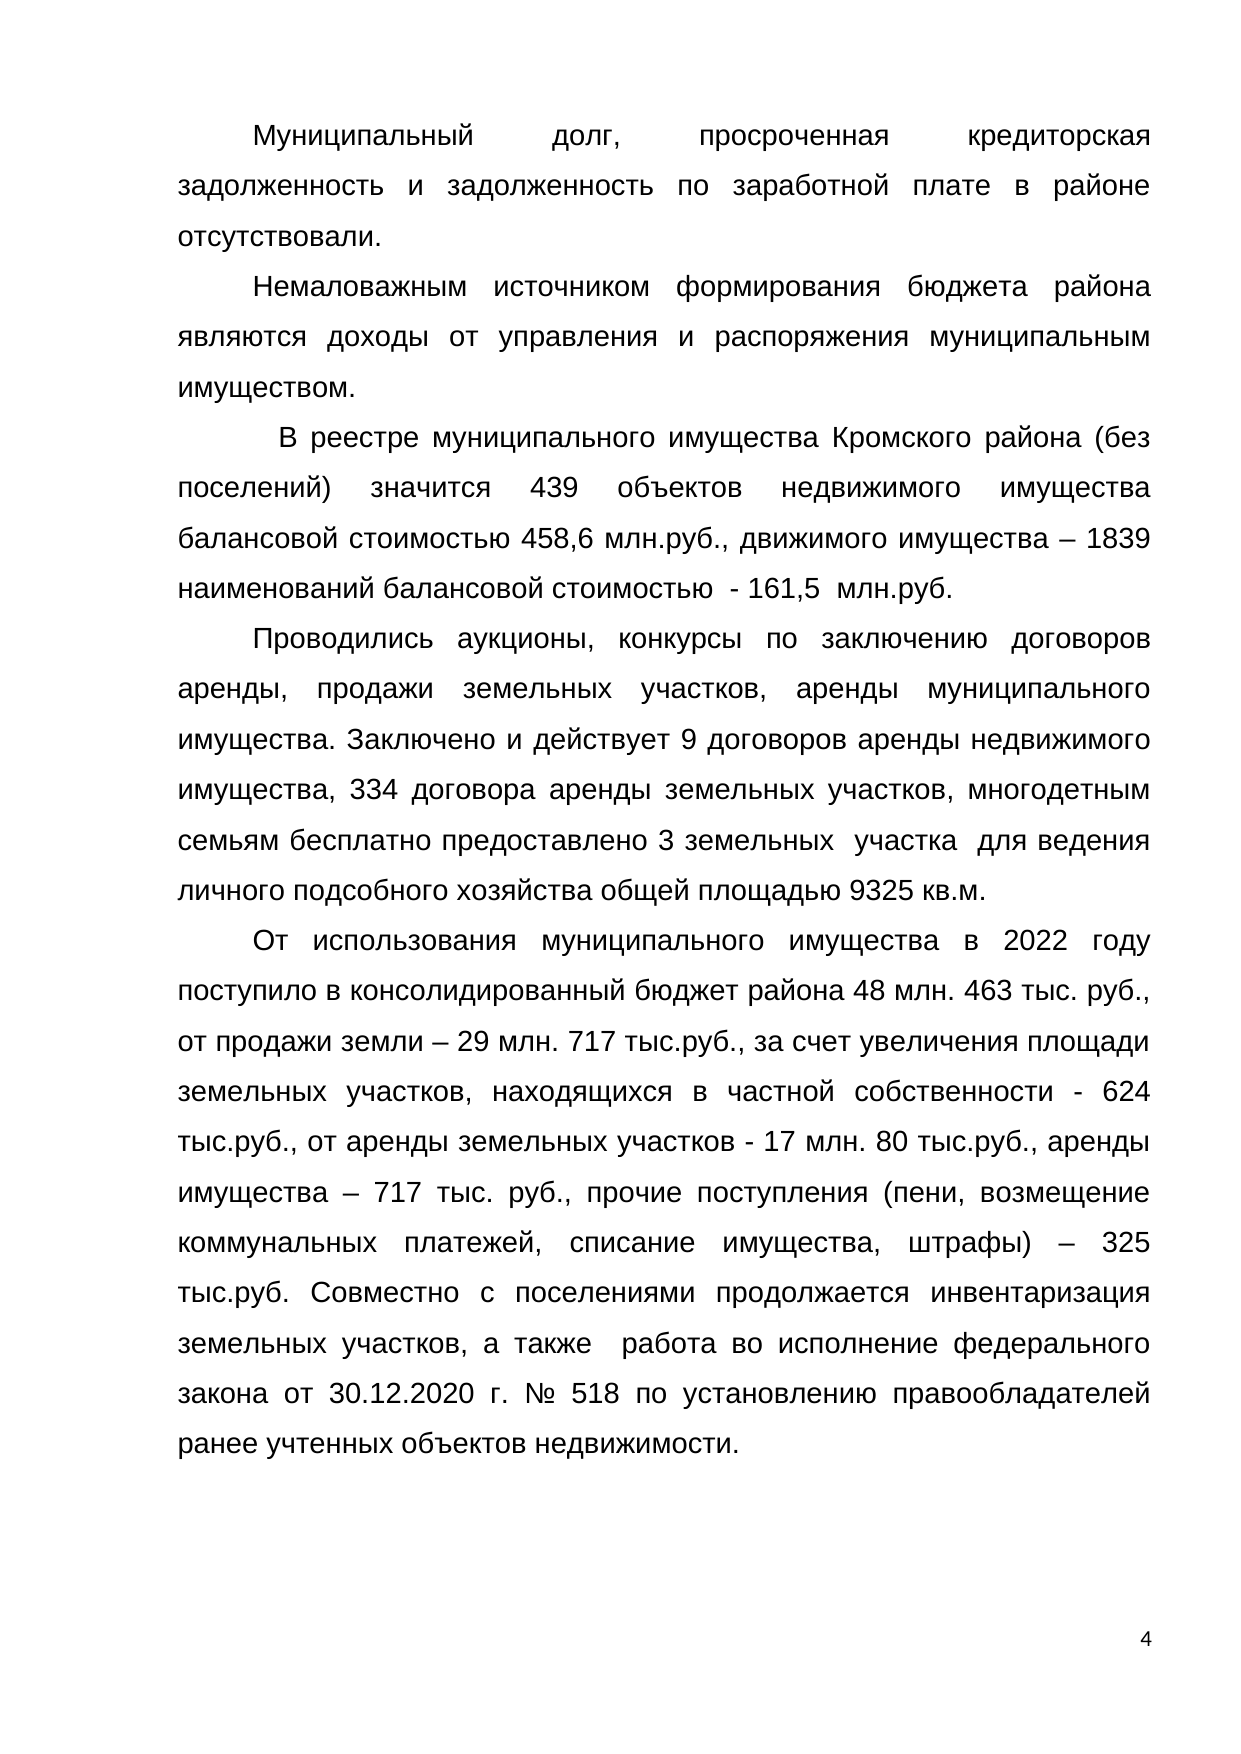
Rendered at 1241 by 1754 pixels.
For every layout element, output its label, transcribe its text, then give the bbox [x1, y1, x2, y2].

text Муниципальный долг, просроченная кредиторская задолженность и задолженность по заработной плате в районе отсутствовали. [177, 118, 1152, 252]
text От использования муниципального имущества в 2022 году поступило в консолидированный бюджет района 48 млн. 463 тыс. руб., от продажи земли – 29 млн. 717 тыс.руб., за счет увеличения площади земельных участков, находящихся в частной собственности - 624 тыс.руб., от аренды земельных участков - 17 млн. 80 тыс.руб., аренды имущества – 717 тыс. руб., прочие поступления (пени, возмещение коммунальных платежей, списание имущества, штрафы) – 325 тыс.руб. Совместно с поселениями продолжается инвентаризация земельных участков, а также работа во исполнение федерального закона от 30.12.2020 г. № 518 по установлению правообладателей ранее учтенных объектов недвижимости. [177, 923, 1152, 1460]
text В реестре муниципального имущества Кромского района (без поселений) значится 439 объектов недвижимого имущества балансовой стоимостью 458,6 млн.руб., движимого имущества – 1839 наименований балансовой стоимостью - 161,5 млн.руб. [177, 420, 1152, 604]
text Немаловажным источником формирования бюджета района являются доходы от управления и распоряжения муниципальным имуществом. [177, 269, 1152, 403]
text Проводились аукционы, конкурсы по заключению договоров аренды, продажи земельных участков, аренды муниципального имущества. Заключено и действует 9 договоров аренды недвижимого имущества, 334 договора аренды земельных участков, многодетным семьям бесплатно предоставлено 3 земельных участка для ведения личного подсобного хозяйства общей площадью 9325 кв.м. [177, 621, 1152, 906]
